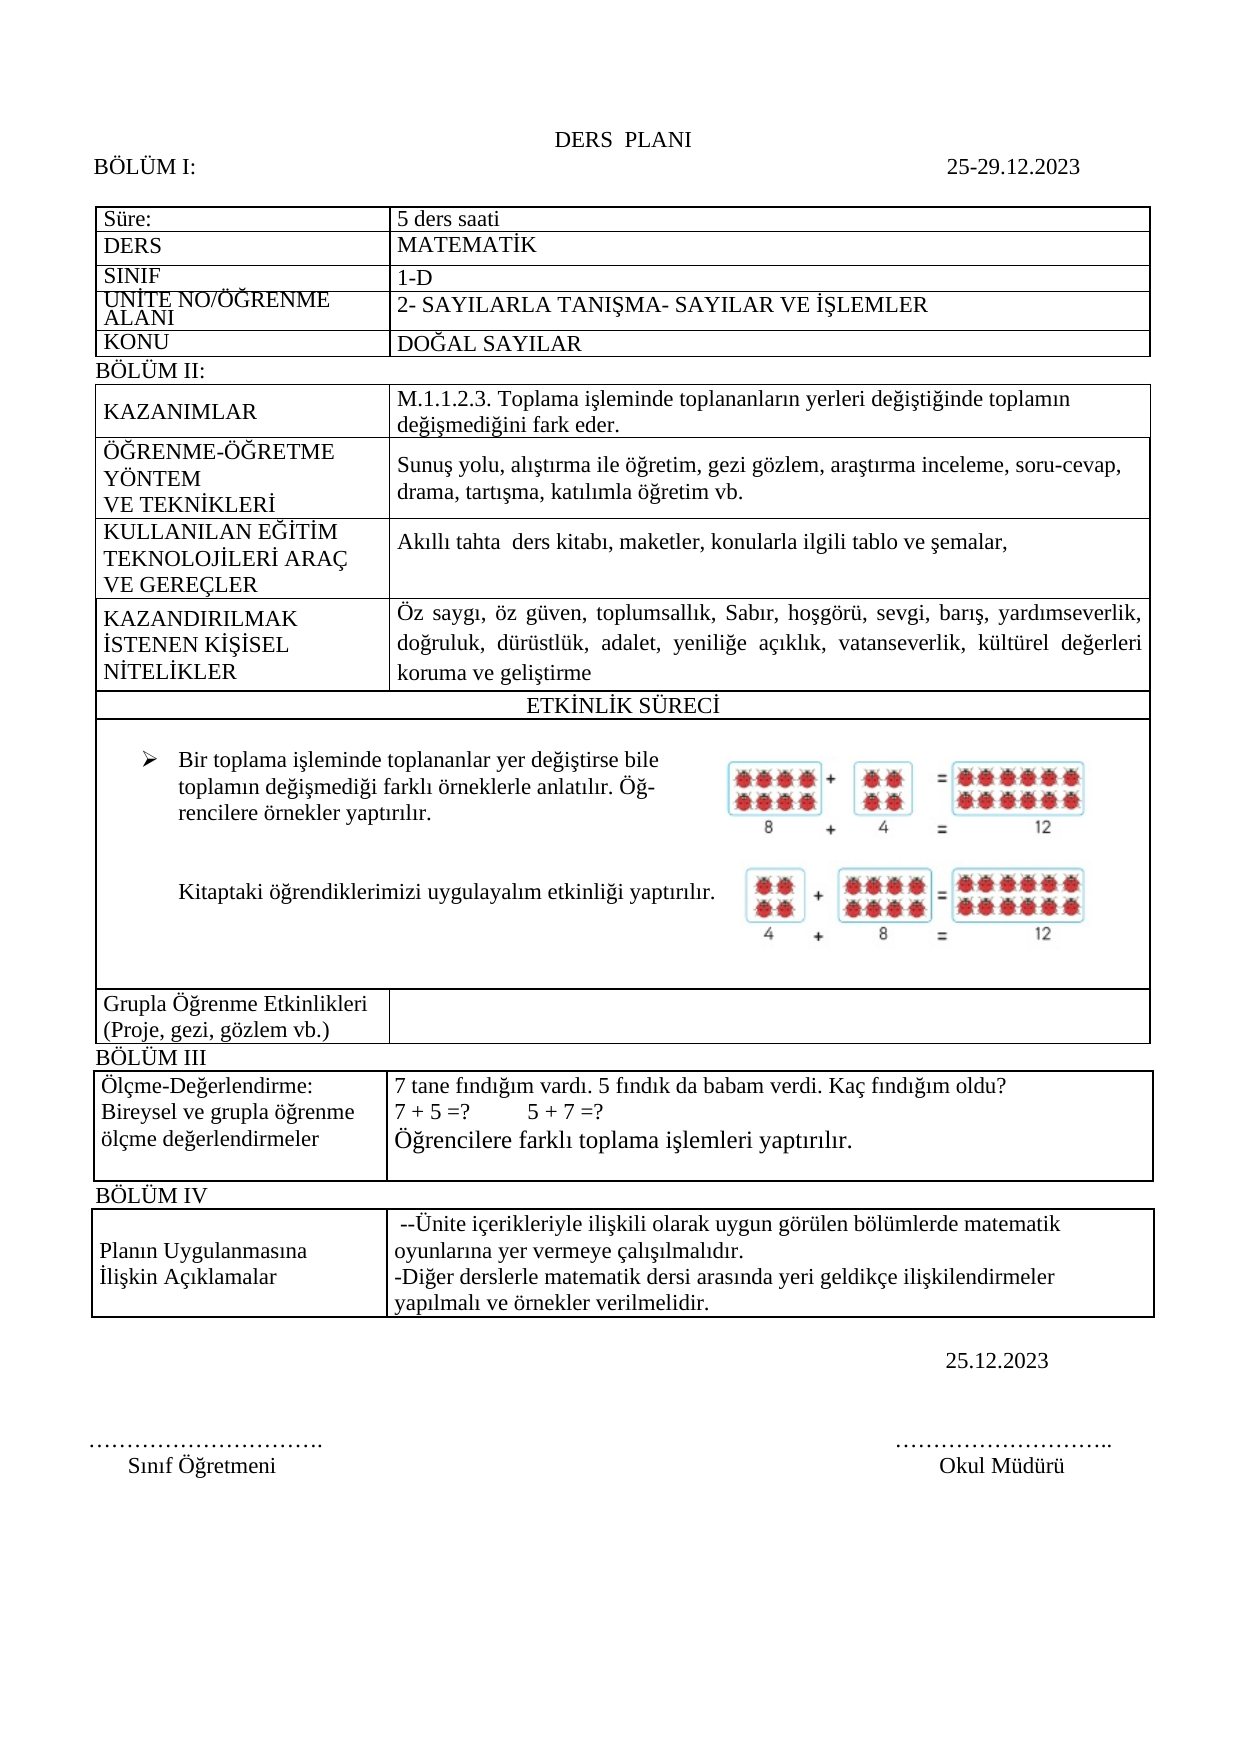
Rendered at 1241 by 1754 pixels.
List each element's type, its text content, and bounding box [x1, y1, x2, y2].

table_cell Öz saygı, öz güven, toplumsallık, Sabır, hoşgörü, sevgi, barış, yardımseverlik, doğruluk, dürüstlük, adalet, yeniliğe açıklık, vatanseverlik, kültürel değerleri koruma ve geliştirme [390, 599, 1149, 690]
table_header 7 tane fındığım vardı. 5 fındık da babam verdi. Kaç fındığım oldu? 7 + 5 =? 5 + 7 =? Öğrencilere farklı toplama işlemleri yaptırılır. [388, 1072, 1152, 1180]
table_header 5 ders saati [391, 208, 1149, 231]
table_header --Ünite içerikleriyle ilişkili olarak uygun görülen bölümlerde matematik oyunlarına yer vermeye çalışılmalıdır. -Diğer derslerle matematik dersi arasında yeri geldikçe ilişkilendirmeler yapılmalı ve örnekler verilmelidir. [388, 1210, 1153, 1316]
table_cell KONU [97, 331, 389, 356]
table_cell KAZANDIRILMAK İSTENEN KİŞİSEL NİTELİKLER [97, 599, 389, 690]
text BÖLÜM I: 25-29.12.2023 [65, 153, 1181, 179]
table_cell 2- SAYILARLA TANIŞMA- SAYILAR VE İŞLEMLER [391, 292, 1149, 329]
text 25.12.2023 [65, 1347, 1181, 1373]
table_cell 1-D [391, 266, 1149, 291]
table_cell SINIF [97, 266, 389, 291]
text Sınıf Öğretmeni Okul Müdürü [65, 1452, 1181, 1478]
table_cell DERS [97, 232, 389, 264]
table_cell ETKİNLİK SÜRECİ [97, 692, 1149, 718]
picture [723, 756, 1092, 952]
table_header M.1.1.2.3. Toplama işleminde toplananların yerleri değiştiğinde toplamın değişmediğini fark eder. [390, 385, 1150, 437]
text BÖLÜM IV [65, 1182, 1181, 1208]
table_header Süre: [97, 208, 389, 231]
table_cell Bir toplama işleminde toplananlar yer değiştirse bile toplamın değişmediği farklı örneklerle anlatılır. Öğ- rencilere örnekler yaptırılır. Kitaptaki öğrendiklerimizi uygulayalım etkinliği yaptırılır. [97, 720, 1149, 988]
table_header Ölçme-Değerlendirme: Bireysel ve grupla öğrenme ölçme değerlendirmeler [95, 1072, 386, 1180]
table_cell MATEMATİK [391, 232, 1149, 264]
table_header Planın Uygulanmasına İlişkin Açıklamalar [93, 1210, 386, 1316]
table_cell [390, 990, 1149, 1043]
text BÖLÜM II: [65, 357, 1181, 383]
table_cell Grupla Öğrenme Etkinlikleri (Proje, gezi, gözlem vb.) [97, 990, 389, 1043]
table_cell Akıllı tahta ders kitabı, maketler, konularla ilgili tablo ve şemalar, [390, 519, 1149, 597]
text BÖLÜM III [65, 1044, 1181, 1070]
table_cell UNİTE NO/ÖĞRENME ALANI [97, 292, 389, 329]
table_cell DOĞAL SAYILAR [391, 331, 1149, 356]
text …………………………. ……………………….. [65, 1426, 1181, 1452]
table_cell Sunuş yolu, alıştırma ile öğretim, gezi gözlem, araştırma inceleme, soru-cevap, drama, tartışma, katılımla öğretim vb. [390, 438, 1149, 517]
table_cell ÖĞRENME-ÖĞRETME YÖNTEM VE TEKNİKLERİ [96, 438, 389, 517]
text DERS PLANI [65, 127, 1181, 153]
table_header KAZANIMLAR [96, 385, 389, 437]
table_cell KULLANILAN EĞİTİM TEKNOLOJİLERİ ARAÇ VE GEREÇLER [96, 519, 389, 597]
